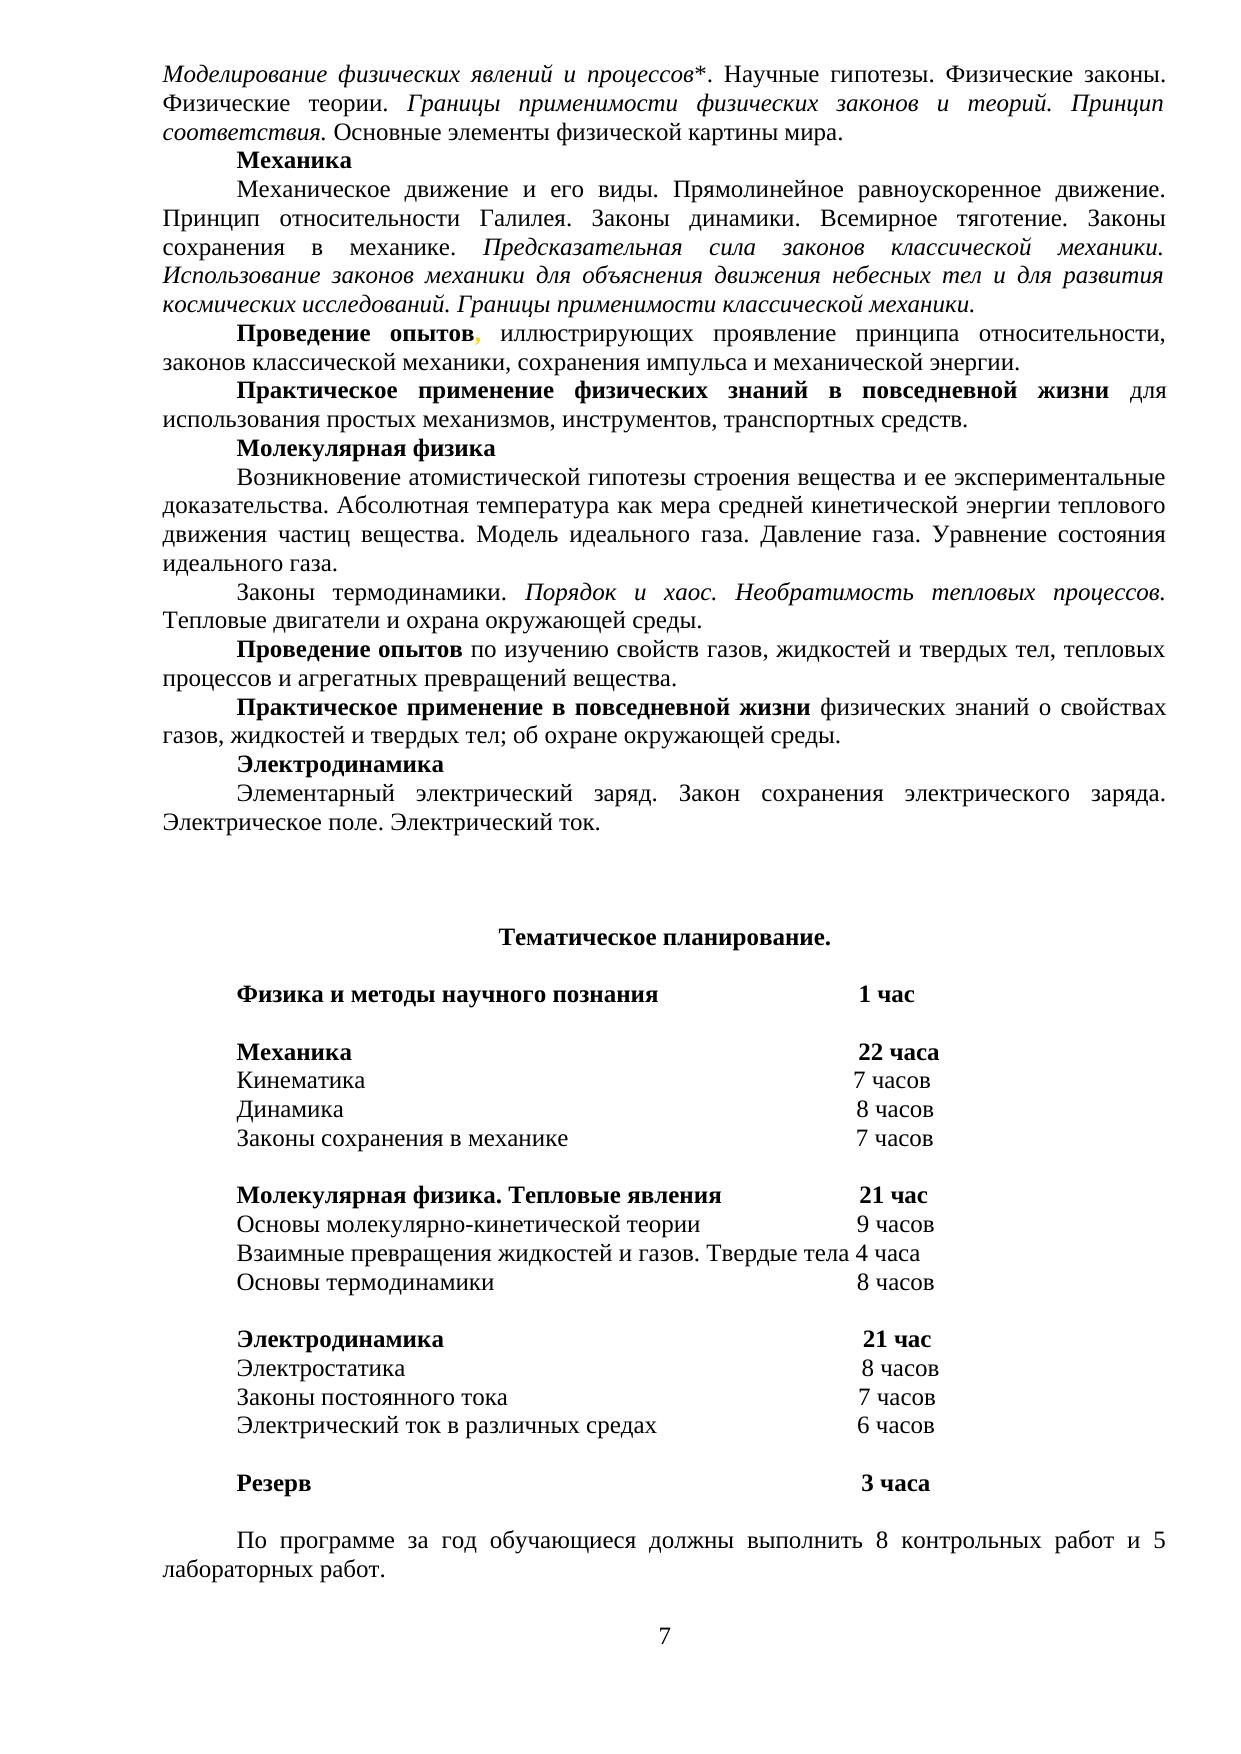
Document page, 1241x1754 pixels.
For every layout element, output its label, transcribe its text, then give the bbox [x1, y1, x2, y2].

text Возникновение атомистической гипотезы строения вещества и ее экспериментальные доказательства. Абсолютная температура как мера средней кинетической энергии теплового движения частиц вещества. Модель идеального газа. Давление газа. Уравнение состояния идеального газа. [162, 462, 1167, 577]
text Элементарный электрический заряд. Закон сохранения электрического заряда. Электрическое поле. Электрический ток. [162, 778, 1167, 835]
text Электростатика 8 часов [162, 1353, 1167, 1382]
text Законы сохранения в механике 7 часов [162, 1123, 1167, 1152]
text Механика 22 часа [162, 1037, 1167, 1065]
text Электродинамика [162, 749, 1167, 778]
text Молекулярная физика [162, 433, 1167, 462]
text Механическое движение и его виды. Прямолинейное равноускоренное движение. Принцип относительности Галилея. Законы динамики. Всемирное тяготение. Законы сохранения в механике. Предсказательная сила законов классической механики. Использование законов механики для объяснения движения небесных тел и для развития космических исследований. Границы применимости классической механики. [162, 174, 1167, 318]
text По программе за год обучающиеся должны выполнить 8 контрольных работ и 5 лабораторных работ. [162, 1525, 1167, 1583]
text Молекулярная физика. Тепловые явления 21 час [162, 1180, 1167, 1209]
text Законы термодинамики. Порядок и хаос. Необратимость тепловых процессов. Тепловые двигатели и охрана окружающей среды. [162, 577, 1167, 634]
text Основы молекулярно-кинетической теории 9 часов [162, 1209, 1167, 1238]
text Проведение опытов по изучению свойств газов, жидкостей и твердых тел, тепловых процессов и агрегатных превращений вещества. [162, 634, 1167, 692]
text Проведение опытов, иллюстрирующих проявление принципа относительности, законов классической механики, сохранения импульса и механической энергии. [162, 318, 1167, 375]
text Взаимные превращения жидкостей и газов. Твердые тела 4 часа [162, 1238, 1167, 1267]
text Основы термодинамики 8 часов [162, 1267, 1167, 1295]
text Динамика 8 часов [162, 1094, 1167, 1123]
text Законы постоянного тока 7 часов [162, 1382, 1167, 1410]
text Практическое применение физических знаний в повседневной жизни для использования простых механизмов, инструментов, транспортных средств. [162, 375, 1167, 433]
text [162, 59, 1167, 145]
text Практическое применение в повседневной жизни физических знаний о свойствах газов, жидкостей и твердых тел; об охране окружающей среды. [162, 692, 1167, 749]
text Кинематика 7 часов [162, 1065, 1167, 1094]
text Электродинамика 21 час [162, 1324, 1167, 1353]
text Механика [162, 145, 1167, 174]
text Тематическое планирование. [162, 922, 1167, 950]
text Резерв 3 часа [162, 1468, 1167, 1497]
text Физика и методы научного познания 1 час [162, 979, 1167, 1008]
text Электрический ток в различных средах 6 часов [162, 1410, 1167, 1439]
